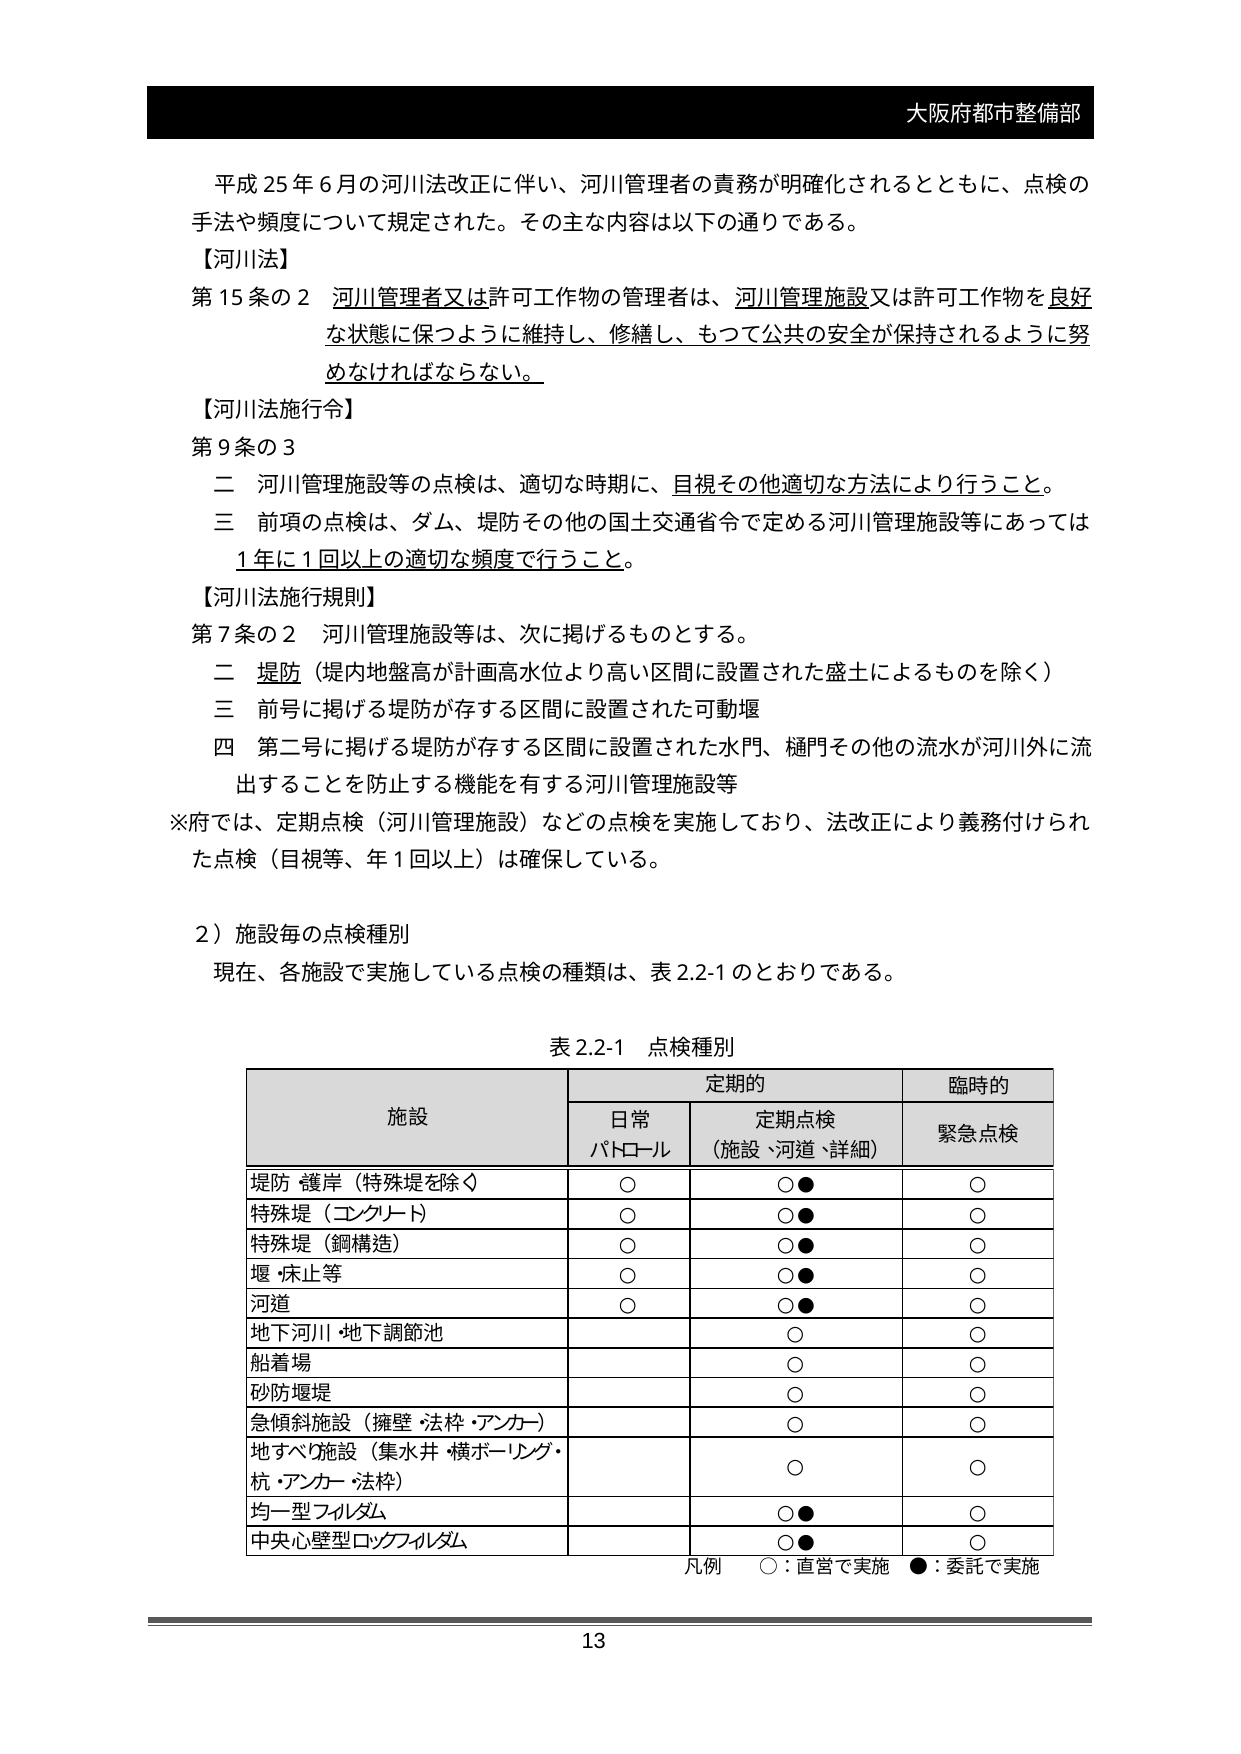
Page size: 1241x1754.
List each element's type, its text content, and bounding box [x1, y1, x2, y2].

text ※府では、定期点検（河川管理施設）などの点検を実施しており、法改正により義務付けられた点検（目視等、年1回以上）は確保している。 [169, 802, 1092, 877]
text 【河川法施行令】 [148, 389, 1092, 427]
text 【河川法施行規則】 [148, 577, 1092, 614]
text 二 河川管理施設等の点検は、適切な時期に、目視その他適切な方法により行うこと。 [148, 464, 1092, 502]
text 表2.2-1 点検種別 [148, 1027, 1092, 1064]
text 第15条の2 河川管理者又は許可工作物の管理者は、河川管理施設又は許可工作物を良好な状態に保つように維持し、修繕し、もつて公共の安全が保持されるように努めなければならない。 [191, 277, 1092, 389]
text 第7条の２ 河川管理施設等は、次に掲げるものとする。 [148, 614, 1092, 652]
text ２）施設毎の点検種別 [148, 914, 1092, 952]
text 現在、各施設で実施している点検の種類は、表2.2-1のとおりである。 [148, 952, 1092, 989]
text 【河川法】 [148, 239, 1092, 277]
text 三 前号に掲げる堤防が存する区間に設置された可動堰 [148, 689, 1092, 727]
text 平成25年6月の河川法改正に伴い、河川管理者の責務が明確化されるとともに、点検の手法や頻度について規定された。その主な内容は以下の通りである。 [169, 164, 1092, 239]
text 第9条の3 [148, 427, 1092, 464]
text 三 前項の点検は、ダム、堤防その他の国土交通省令で定める河川管理施設等にあっては、1年に1回以上の適切な頻度で行うこと。 [213, 502, 1092, 577]
text 四 第二号に掲げる堤防が存する区間に設置された水門、樋門その他の流水が河川外に流出することを防止する機能を有する河川管理施設等 [213, 727, 1092, 802]
text 二 堤防（堤内地盤高が計画高水位より高い区間に設置された盛土によるものを除く） [148, 652, 1092, 689]
